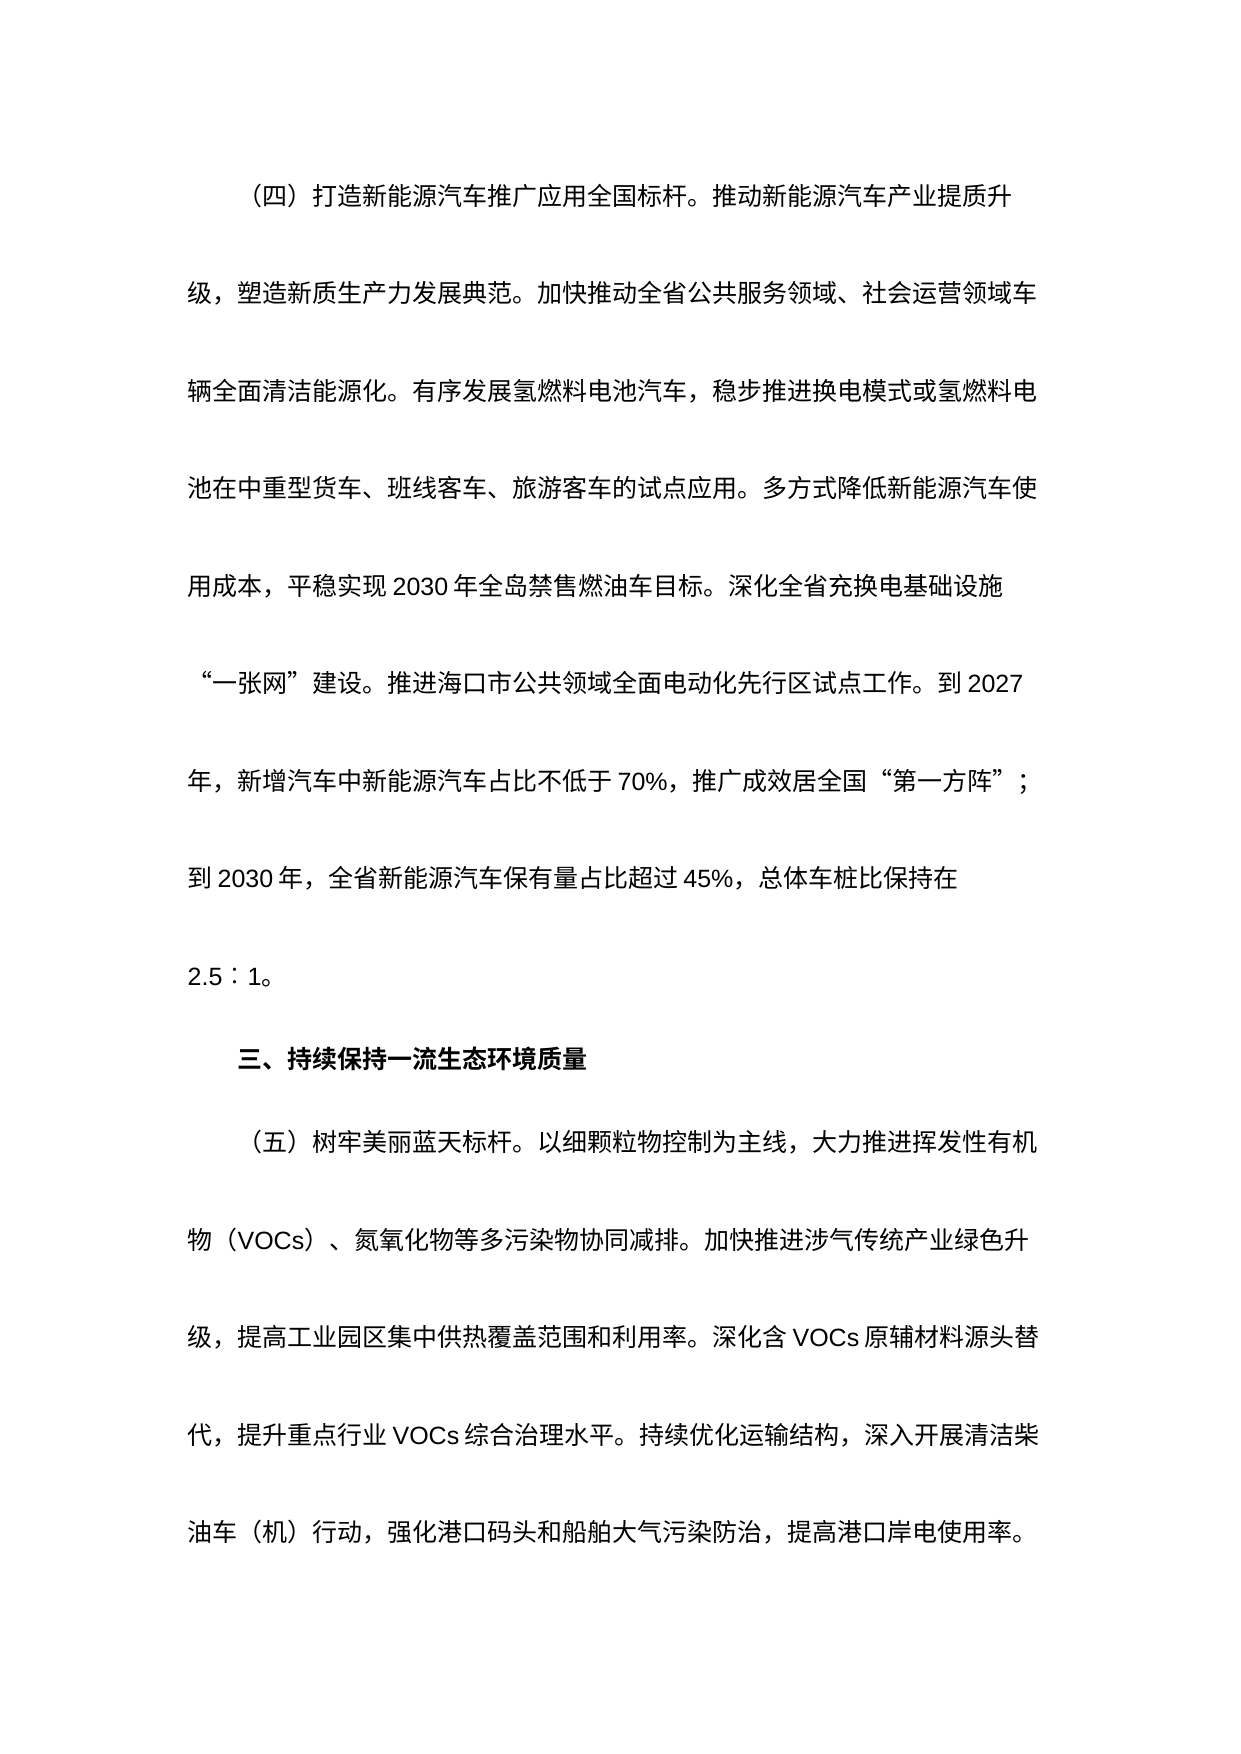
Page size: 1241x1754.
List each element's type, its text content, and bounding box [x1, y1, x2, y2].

text 三、持续保持一流生态环境质量 [187, 1025, 1053, 1090]
text （四）打造新能源汽车推广应用全国标杆。推动新能源汽车产业提质升级，塑造新质生产力发展典范。加快推动全省公共服务领域、社会运营领域车辆全面清洁能源化。有序发展氢燃料电池汽车，稳步推进换电模式或氢燃料电池在中重型货车、班线客车、旅游客车的试点应用。多方式降低新能源汽车使用成本，平稳实现2030年全岛禁售燃油车目标。深化全省充换电基础设施“一张网”建设。推进海口市公共领域全面电动化先行区试点工作。到2027年，新增汽车中新能源汽车占比不低于70%，推广成效居全国“第一方阵”；到2030年，全省新能源汽车保有量占比超过45%，总体车桩比保持在2.5︰1。 [187, 162, 1053, 1007]
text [187, 1108, 1053, 1563]
